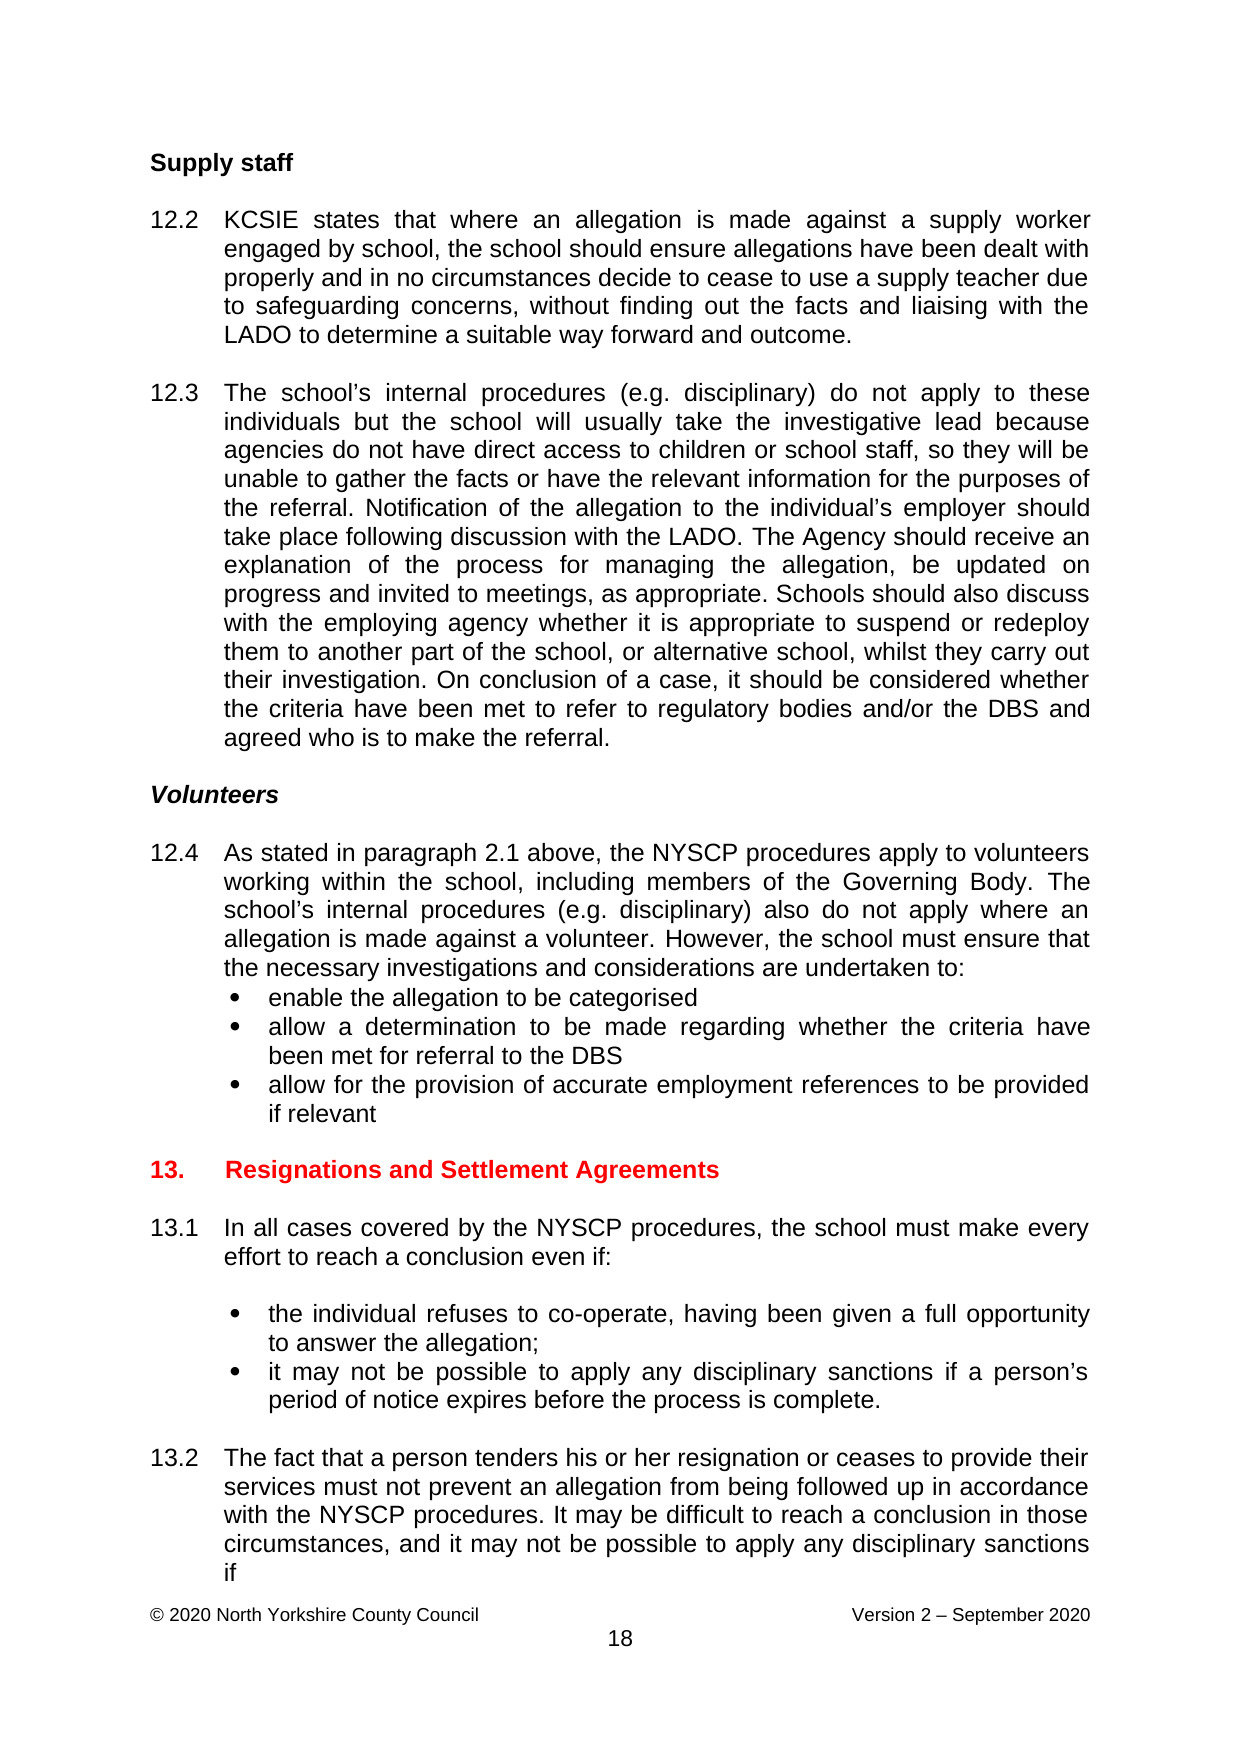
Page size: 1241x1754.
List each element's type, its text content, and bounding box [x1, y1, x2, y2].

list As stated in paragraph 2.1 above, the NYSCP procedures apply to volunteers working within the school, including members of the Governing Body. The school’s internal procedures (e.g. disciplinary) also do not apply where an allegation is made against a volunteer. However, the school must ensure that the necessary investigations and considerations are undertaken to: [150, 838, 1091, 982]
list The fact that a person tenders his or her resignation or ceases to provide their services must not prevent an allegation from being followed up in accordance with the NYSCP procedures. It may be difficult to reach a conclusion in those circumstances, and it may not be possible to apply any disciplinary sanctions if [150, 1443, 1090, 1587]
list allow for the provision of accurate employment references to be provided if relevant [231, 1070, 1090, 1127]
subtitle Resignations and Settlement Agreements [150, 1156, 1155, 1184]
list In all cases covered by the NYSCP procedures, the school must make every effort to reach a conclusion even if: [150, 1213, 1091, 1271]
list enable the allegation to be categorised [230, 982, 1155, 1012]
list allow a determination to be made regarding whether the criteria have been met for referral to the DBS [231, 1012, 1091, 1070]
list The school’s internal procedures (e.g. disciplinary) do not apply to these individuals but the school will usually take the investigative lead because agencies do not have direct access to children or school staff, so they will be unable to gather the facts or have the relevant information for the purposes of the referral. Notification of the allegation to the individual’s employer should take place following discussion with the LADO. The Agency should receive an explanation of the process for managing the allegation, be updated on progress and invited to meetings, as appropriate. Schools should also discuss with the employing agency whether it is appropriate to suspend or redeploy them to another part of the school, or alternative school, whilst they carry out their investigation. On conclusion of a case, it should be considered whether the criteria have been met to refer to regulatory bodies and/or the DBS and agreed who is to make the referral. [150, 378, 1091, 751]
list it may not be possible to apply any disciplinary sanctions if a person’s period of notice expires before the process is complete. [231, 1357, 1090, 1414]
list the individual refuses to co-operate, having been given a full opportunity to answer the allegation; [231, 1299, 1090, 1357]
subtitle Supply staff [150, 148, 1155, 176]
list KCSIE states that where an allegation is made against a supply worker engaged by school, the school should ensure allegations have been dealt with properly and in no circumstances decide to cease to use a supply teacher due to safeguarding concerns, without finding out the facts and liaising with the LADO to determine a suitable way forward and outcome. [150, 205, 1091, 349]
subtitle Volunteers [150, 780, 1155, 809]
